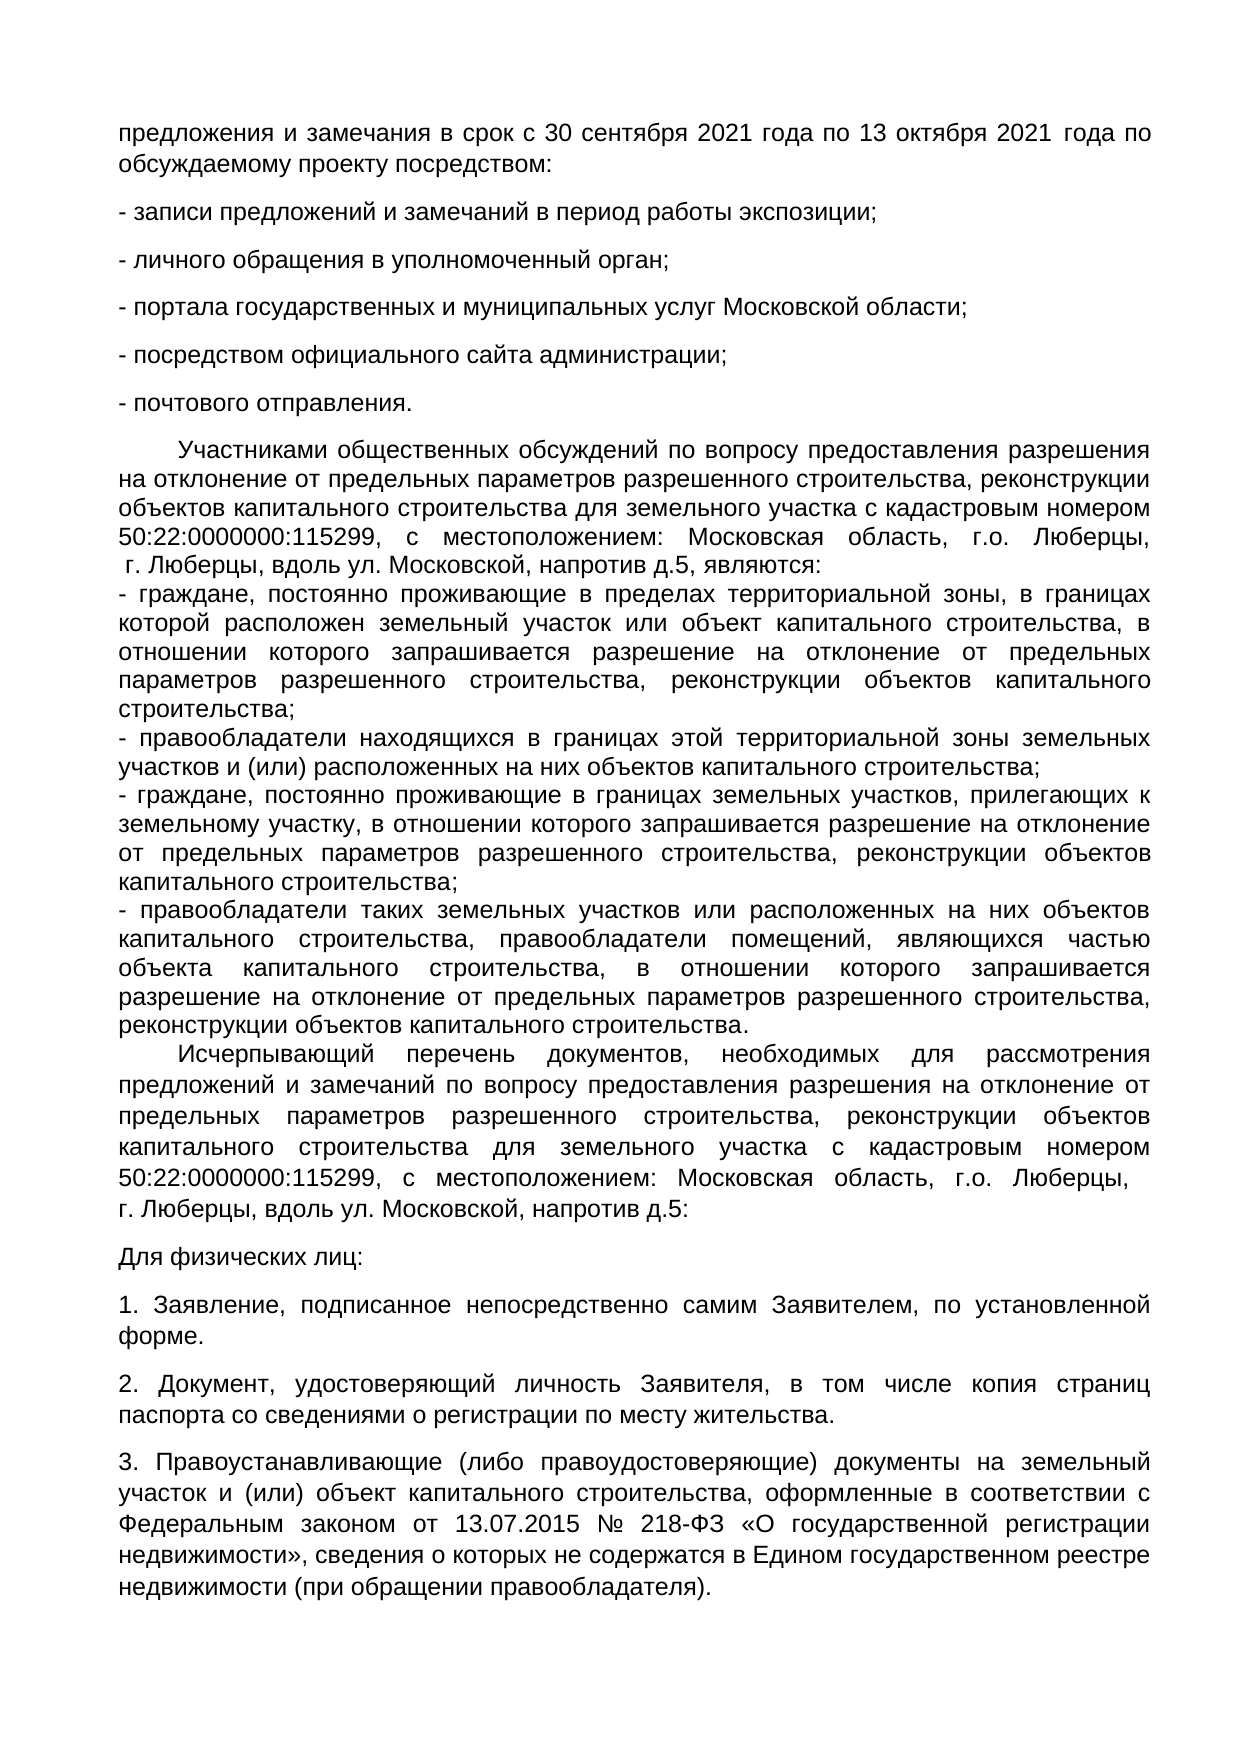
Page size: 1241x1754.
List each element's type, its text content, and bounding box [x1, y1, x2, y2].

text 1. Заявление, подписанное непосредственно самим Заявителем, по установленной форме. [118, 1290, 1152, 1349]
text - правообладатели находящихся в границах этой территориальной зоны земельных участков и (или) расположенных на них объектов капитального строительства; [118, 723, 1152, 780]
text - правообладатели таких земельных участков или расположенных на них объектов капитального строительства, правообладатели помещений, являющихся частью объекта капитального строительства, в отношении которого запрашивается разрешение на отклонение от предельных параметров разрешенного строительства, реконструкции объектов капитального строительства. [118, 895, 1152, 1039]
text - личного обращения в уполномоченный орган; [118, 244, 1152, 273]
text 2. Документ, удостоверяющий личность Заявителя, в том числе копия страниц паспорта со сведениями о регистрации по месту жительства. [118, 1368, 1152, 1428]
text 3. Правоустанавливающие (либо правоудостоверяющие) документы на земельный участок и (или) объект капитального строительства, оформленные в соответствии с Федеральным законом от 13.07.2015 № 218-ФЗ «О государственной регистрации недвижимости», сведения о которых не содержатся в Едином государственном реестре недвижимости (при обращении правообладателя). [118, 1447, 1152, 1600]
subtitle Участниками общественных обсуждений по вопросу предоставления разрешения на отклонение от предельных параметров разрешенного строительства, реконструкции объектов капитального строительства для земельного участка с кадастровым номером 50:22:0000000:115299, с местоположением: Московская область, г.о. Люберцы, г. Люберцы, вдоль ул. Московской, напротив д.5, являются: [118, 435, 1152, 579]
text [118, 118, 1152, 178]
text Исчерпывающий перечень документов, необходимых для рассмотрения предложений и замечаний по вопросу предоставления разрешения на отклонение от предельных параметров разрешенного строительства, реконструкции объектов капитального строительства для земельного участка с кадастровым номером 50:22:0000000:115299, с местоположением: Московская область, г.о. Люберцы, г. Люберцы, вдоль ул. Московской, напротив д.5: [118, 1039, 1152, 1223]
text - почтового отправления. [118, 388, 1152, 416]
text Для физических лиц: [118, 1242, 1152, 1271]
text - граждане, постоянно проживающие в пределах территориальной зоны, в границах которой расположен земельный участок или объект капитального строительства, в отношении которого запрашивается разрешение на отклонение от предельных параметров разрешенного строительства, реконструкции объектов капитального строительства; [118, 579, 1152, 723]
text - записи предложений и замечаний в период работы экспозиции; [118, 197, 1152, 226]
text - граждане, постоянно проживающие в границах земельных участков, прилегающих к земельному участку, в отношении которого запрашивается разрешение на отклонение от предельных параметров разрешенного строительства, реконструкции объектов капитального строительства; [118, 780, 1152, 895]
text - посредством официального сайта администрации; [118, 340, 1152, 369]
text - портала государственных и муниципальных услуг Московской области; [118, 292, 1152, 321]
